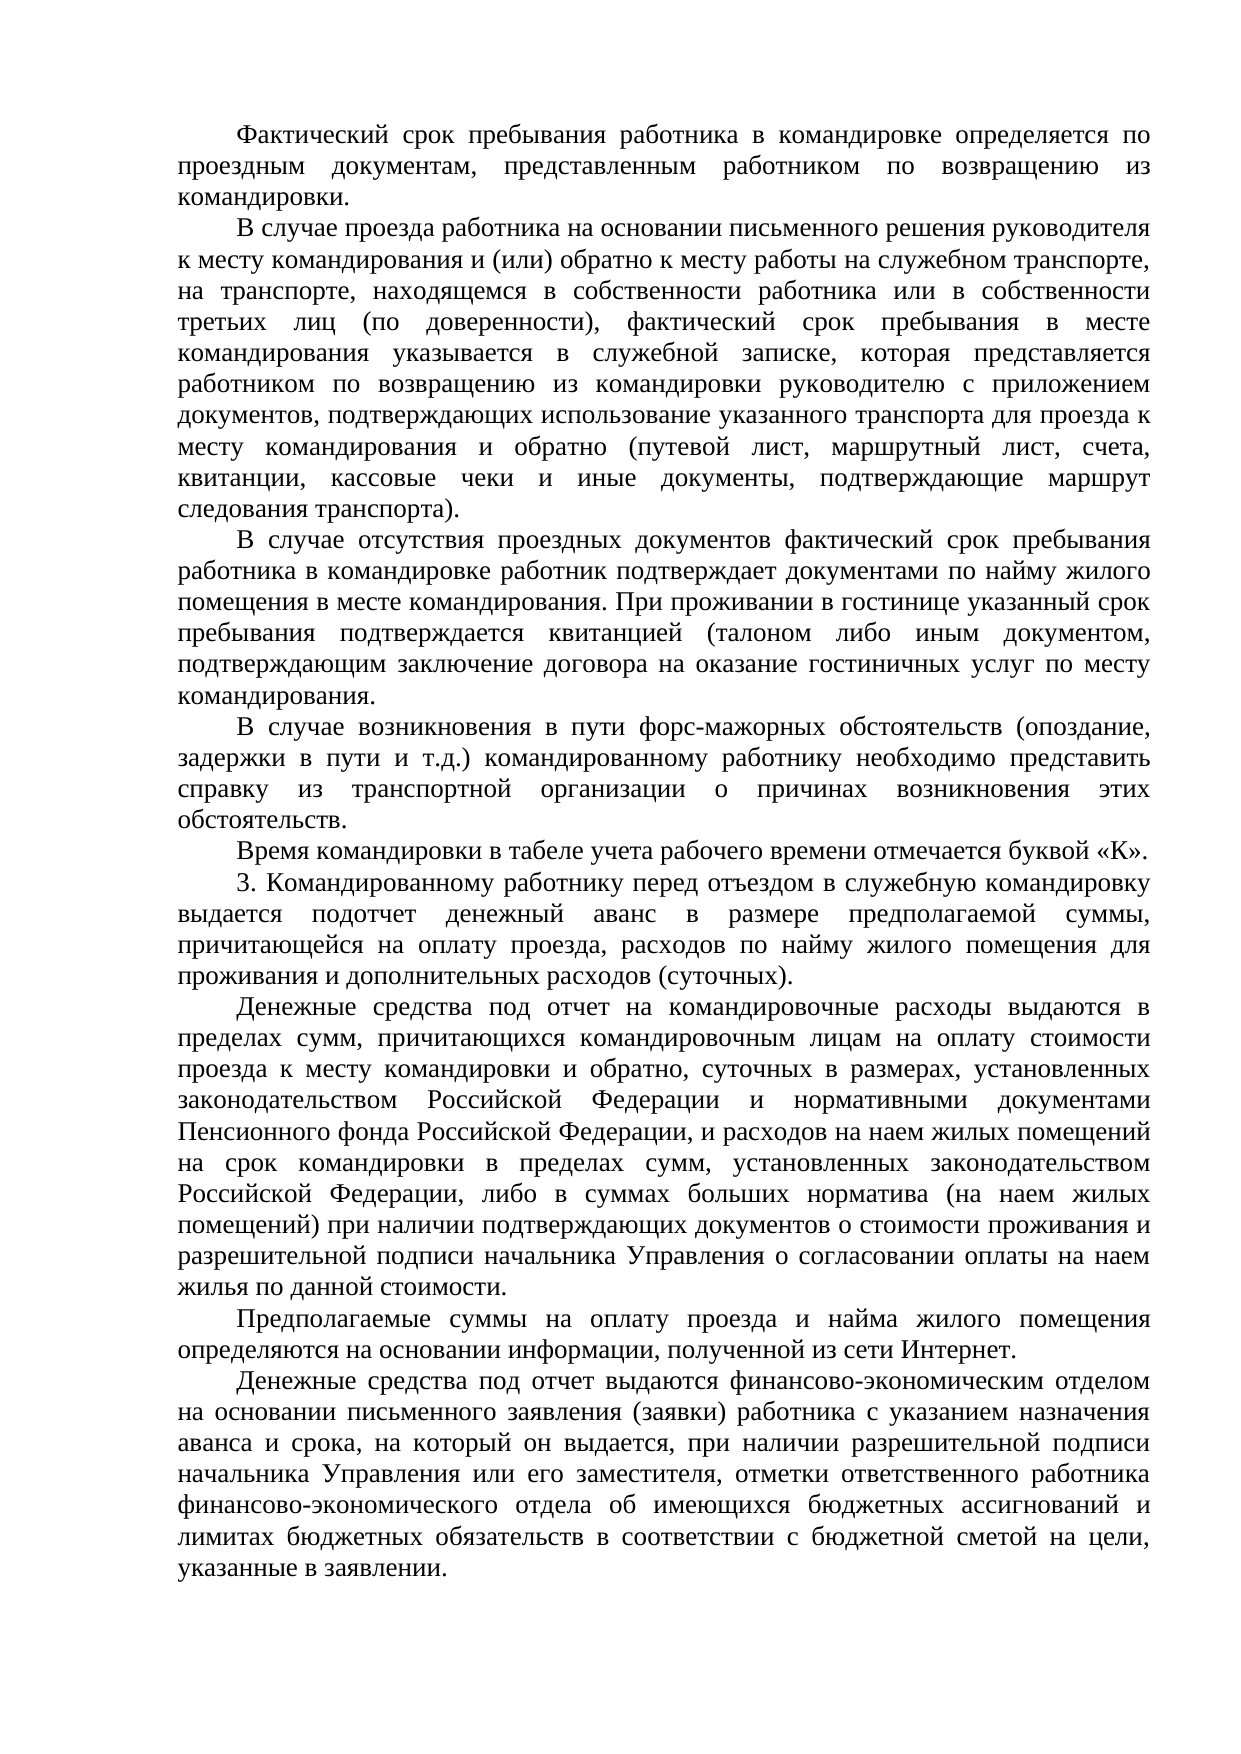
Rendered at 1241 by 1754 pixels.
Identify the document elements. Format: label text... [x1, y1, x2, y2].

list Командированному работнику перед отъездом в служебную командировку выдается подотчет денежный аванс в размере предполагаемой суммы, причитающейся на оплату проезда, расходов по найму жилого помещения для проживания и дополнительных расходов (суточных). [177, 866, 1152, 990]
text Предполагаемые суммы на оплату проезда и найма жилого помещения определяются на основании информации, полученной из сети Интернет. [177, 1302, 1152, 1364]
text В случае возникновения в пути форс-мажорных обстоятельств (опоздание, задержки в пути и т.д.) командированному работнику необходимо представить справку из транспортной организации о причинах возникновения этих обстоятельств. [177, 710, 1152, 834]
text Денежные средства под отчет выдаются финансово-экономическим отделом на основании письменного заявления (заявки) работника с указанием назначения аванса и срока, на который он выдается, при наличии разрешительной подписи начальника Управления или его заместителя, отметки ответственного работника финансово-экономического отдела об имеющихся бюджетных ассигнований и лимитах бюджетных обязательств в соответствии с бюджетной сметой на цели, указанные в заявлении. [177, 1364, 1152, 1582]
text В случае проезда работника на основании письменного решения руководителя к месту командирования и (или) обратно к месту работы на служебном транспорте, на транспорте, находящемся в собственности работника или в собственности третьих лиц (по доверенности), фактический срок пребывания в месте командирования указывается в служебной записке, которая представляется работником по возвращению из командировки руководителю с приложением документов, подтверждающих использование указанного транспорта для проезда к месту командирования и обратно (путевой лист, маршрутный лист, счета, квитанции, кассовые чеки и иные документы, подтверждающие маршрут следования транспорта). [177, 212, 1152, 523]
text В случае отсутствия проездных документов фактический срок пребывания работника в командировке работник подтверждает документами по найму жилого помещения в месте командирования. При проживании в гостинице указанный срок пребывания подтверждается квитанцией (талоном либо иным документом, подтверждающим заключение договора на оказание гостиничных услуг по месту командирования. [177, 523, 1152, 710]
text Фактический срок пребывания работника в командировке определяется по проездным документам, представленным работником по возвращению из командировки. [177, 118, 1152, 212]
text Денежные средства под отчет на командировочные расходы выдаются в пределах сумм, причитающихся командировочным лицам на оплату стоимости проезда к месту командировки и обратно, суточных в размерах, установленных законодательством Российской Федерации и нормативными документами Пенсионного фонда Российской Федерации, и расходов на наем жилых помещений на срок командировки в пределах сумм, установленных законодательством Российской Федерации, либо в суммах больших норматива (на наем жилых помещений) при наличии подтверждающих документов о стоимости проживания и разрешительной подписи начальника Управления о согласовании оплаты на наем жилья по данной стоимости. [177, 990, 1152, 1302]
text Время командировки в табеле учета рабочего времени отмечается буквой «К». [177, 834, 1152, 866]
